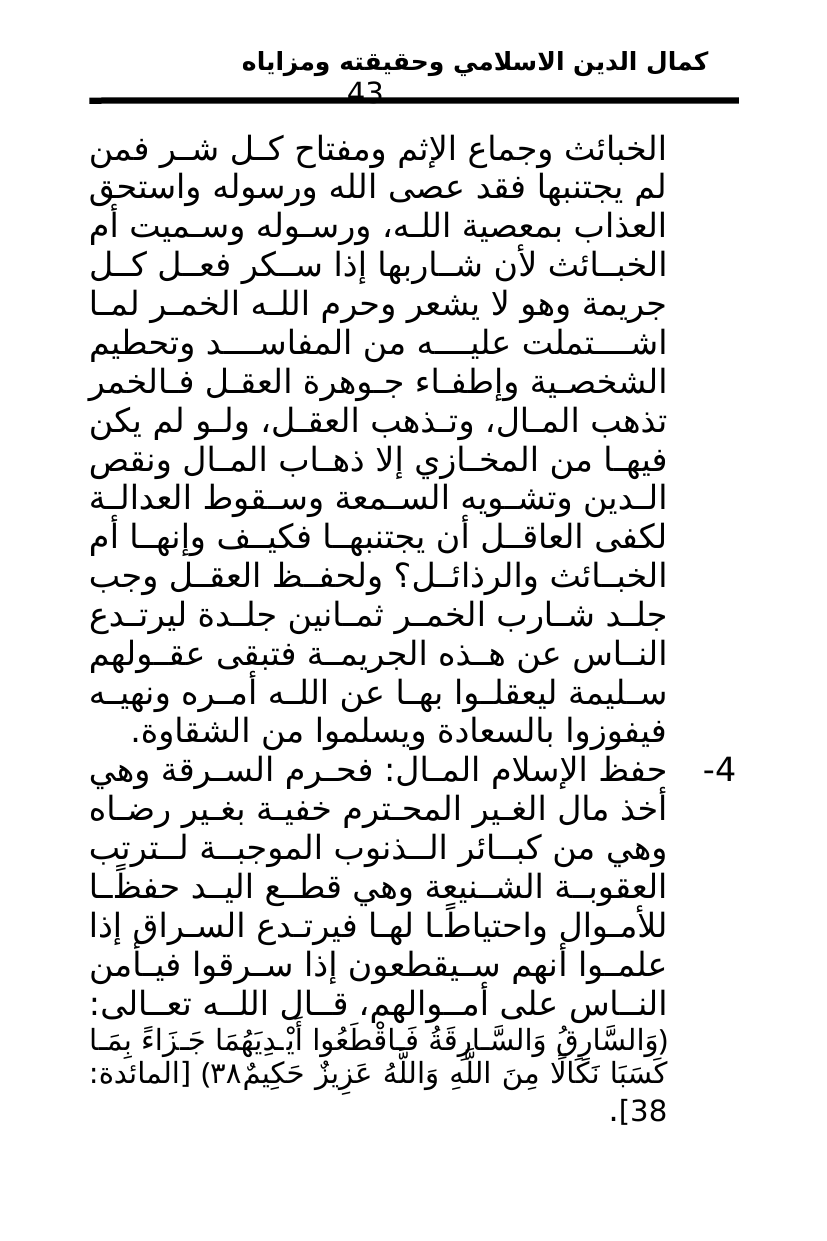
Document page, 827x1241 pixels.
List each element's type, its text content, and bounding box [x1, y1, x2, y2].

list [89, 129, 703, 751]
list حفظ الإسلام المال: فحرم السرقة وهي أخذ مال الغير المحترم خفية بغير رضاه وهي من كبائر الذنوب الموجبة لترتب العقوبة الشنيعة وهي قطع اليد حفظًا للأموال واحتياطًا لها فيرتدع السراق إذا علموا أنهم سيقطعون إذا سرقوا فيأمن الناس على أموالهم، قال الله تعالى: ﴿وَالسَّارِقُ وَالسَّارِقَةُ فَاقْطَعُوا أَيْدِيَهُمَا جَزَاءً بِمَا كَسَبَا نَكَالًا مِنَ اللَّهِ وَاللَّهُ عَزِيزٌ حَكِيمٌ٣٨﴾ [المائدة: 38]. [89, 751, 703, 1129]
